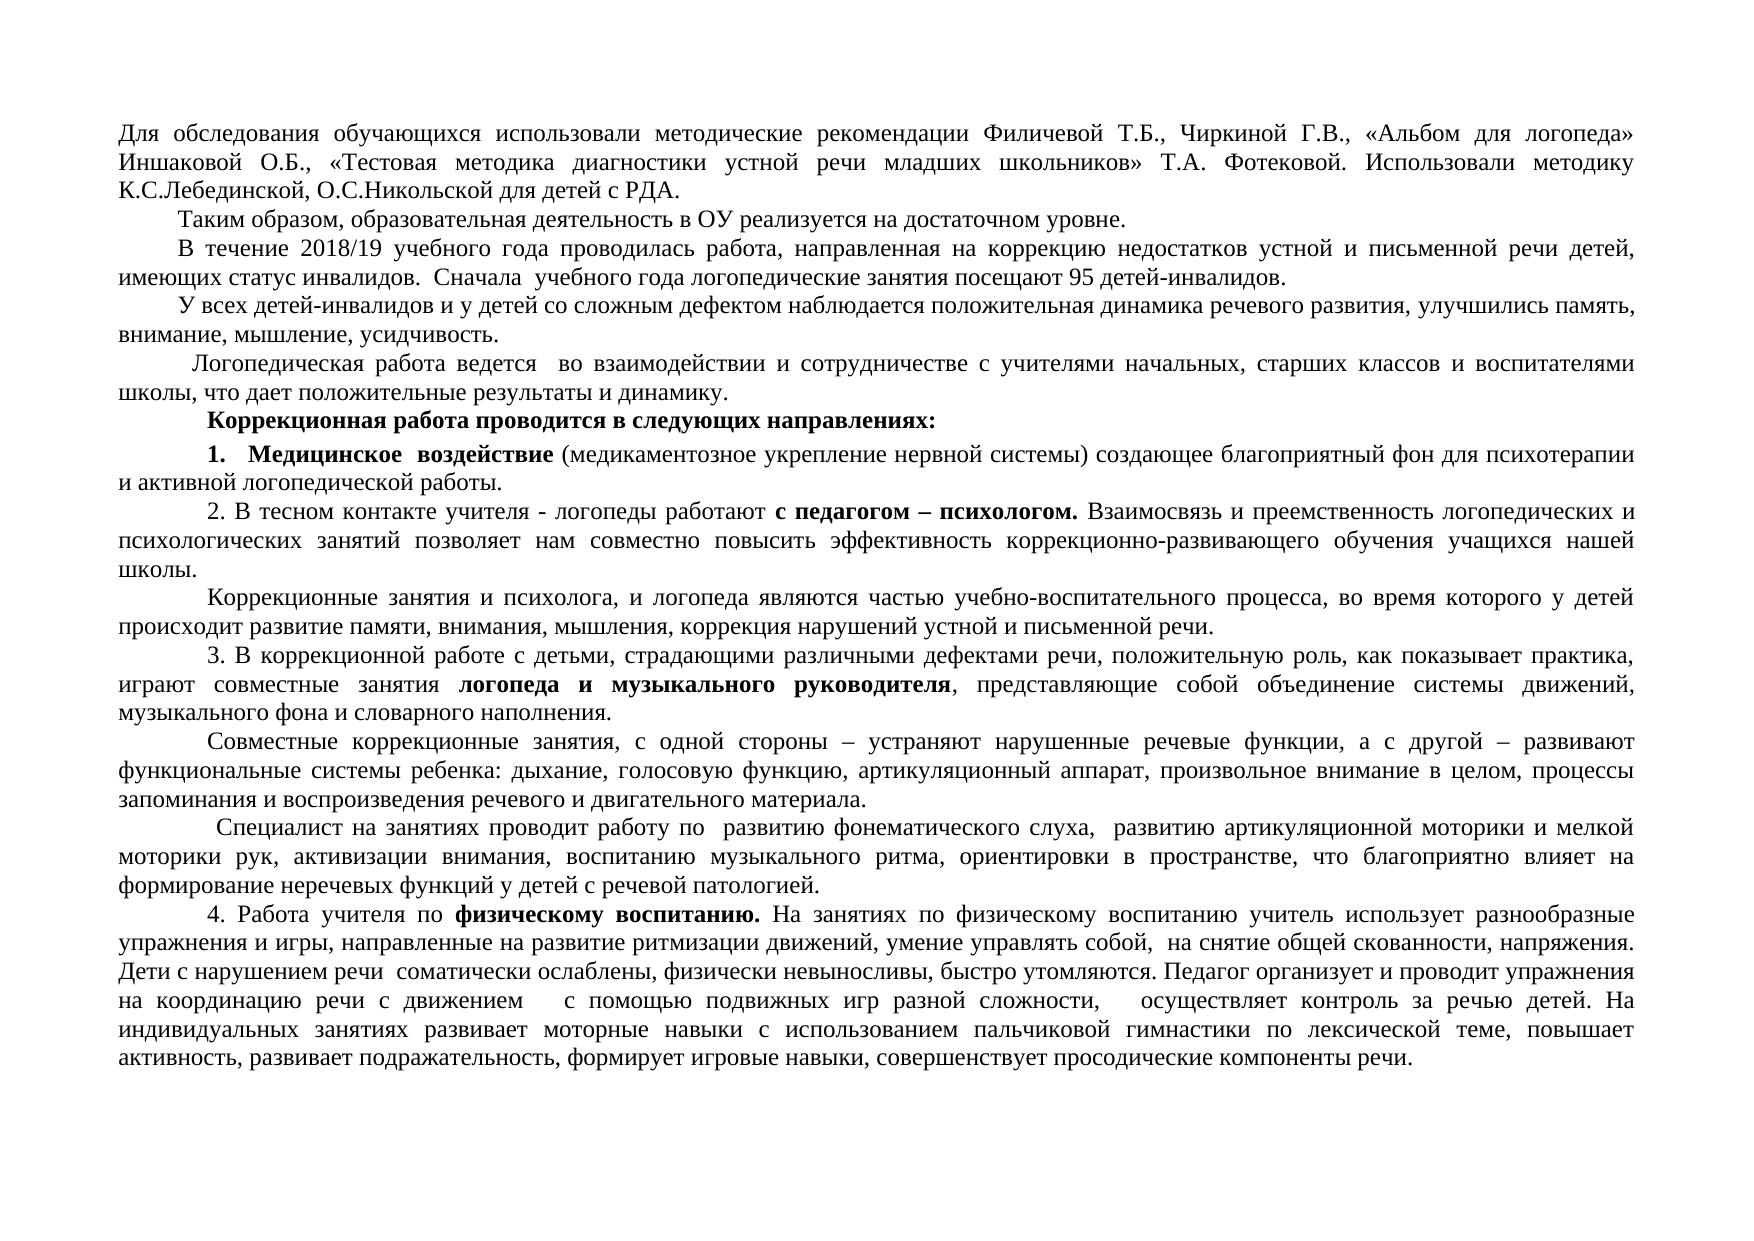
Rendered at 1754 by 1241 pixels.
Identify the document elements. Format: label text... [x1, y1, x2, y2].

text 1. Медицинское воздействие (медикаментозное укрепление нервной системы) создающее благоприятный фон для психотерапии и активной логопедической работы. [118, 439, 1636, 496]
text 3. В коррекционной работе с детьми, страдающими различными дефектами речи, положительную роль, как показывает практика, играют совместные занятия логопеда и музыкального руководителя, представляющие собой объединение системы движений, музыкального фона и словарного наполнения. [118, 640, 1636, 726]
text Совместные коррекционные занятия, с одной стороны – устраняют нарушенные речевые функции, а с другой – развивают функциональные системы ребенка: дыхание, голосовую функцию, артикуляционный аппарат, произвольное внимание в целом, процессы запоминания и воспроизведения речевого и двигательного материала. [118, 726, 1636, 812]
text 2. В тесном контакте учителя - логопеды работают с педагогом – психологом. Взаимосвязь и преемственность логопедических и психологических занятий позволяет нам совместно повысить эффективность коррекционно-развивающего обучения учащихся нашей школы. [118, 496, 1636, 582]
text Логопедическая работа ведется во взаимодействии и сотрудничестве с учителями начальных, старших классов и воспитателями школы, что дает положительные результаты и динамику. [118, 348, 1636, 406]
text Коррекционная работа проводится в следующих направлениях: [118, 406, 1636, 434]
text Для обследования обучающихся использовали методические рекомендации Филичевой Т.Б., Чиркиной Г.В., «Альбом для логопеда» Иншаковой О.Б., «Тестовая методика диагностики устной речи младших школьников» Т.А. Фотековой. Использовали методику К.С.Лебединской, О.С.Никольской для детей с РДА. [118, 118, 1636, 204]
text Специалист на занятиях проводит работу по развитию фонематического слуха, развитию артикуляционной моторики и мелкой моторики рук, активизации внимания, воспитанию музыкального ритма, ориентировки в пространстве, что благоприятно влияет на формирование неречевых функций у детей с речевой патологией. [118, 812, 1636, 899]
text В течение 2018/19 учебного года проводилась работа, направленная на коррекцию недостатков устной и письменной речи детей, имеющих статус инвалидов. Сначала учебного года логопедические занятия посещают 95 детей-инвалидов. [118, 233, 1636, 291]
text У всех детей-инвалидов и у детей со сложным дефектом наблюдается положительная динамика речевого развития, улучшились память, внимание, мышление, усидчивость. [118, 291, 1636, 348]
text 4. Работа учителя по физическому воспитанию. На занятиях по физическому воспитанию учитель использует разнообразные упражнения и игры, направленные на развитие ритмизации движений, умение управлять собой, на снятие общей скованности, напряжения. Дети с нарушением речи соматически ослаблены, физически невыносливы, быстро утомляются. Педагог организует и проводит упражнения на координацию речи с движением с помощью подвижных игр разной сложности, осуществляет контроль за речью детей. На индивидуальных занятиях развивает моторные навыки с использованием пальчиковой гимнастики по лексической теме, повышает активность, развивает подражательность, формирует игровые навыки, совершенствует просодические компоненты речи. [118, 899, 1636, 1071]
text Коррекционные занятия и психолога, и логопеда являются частью учебно-воспитательного процесса, во время которого у детей происходит развитие памяти, внимания, мышления, коррекция нарушений устной и письменной речи. [118, 582, 1636, 640]
text Таким образом, образовательная деятельность в ОУ реализуется на достаточном уровне. [118, 204, 1636, 233]
